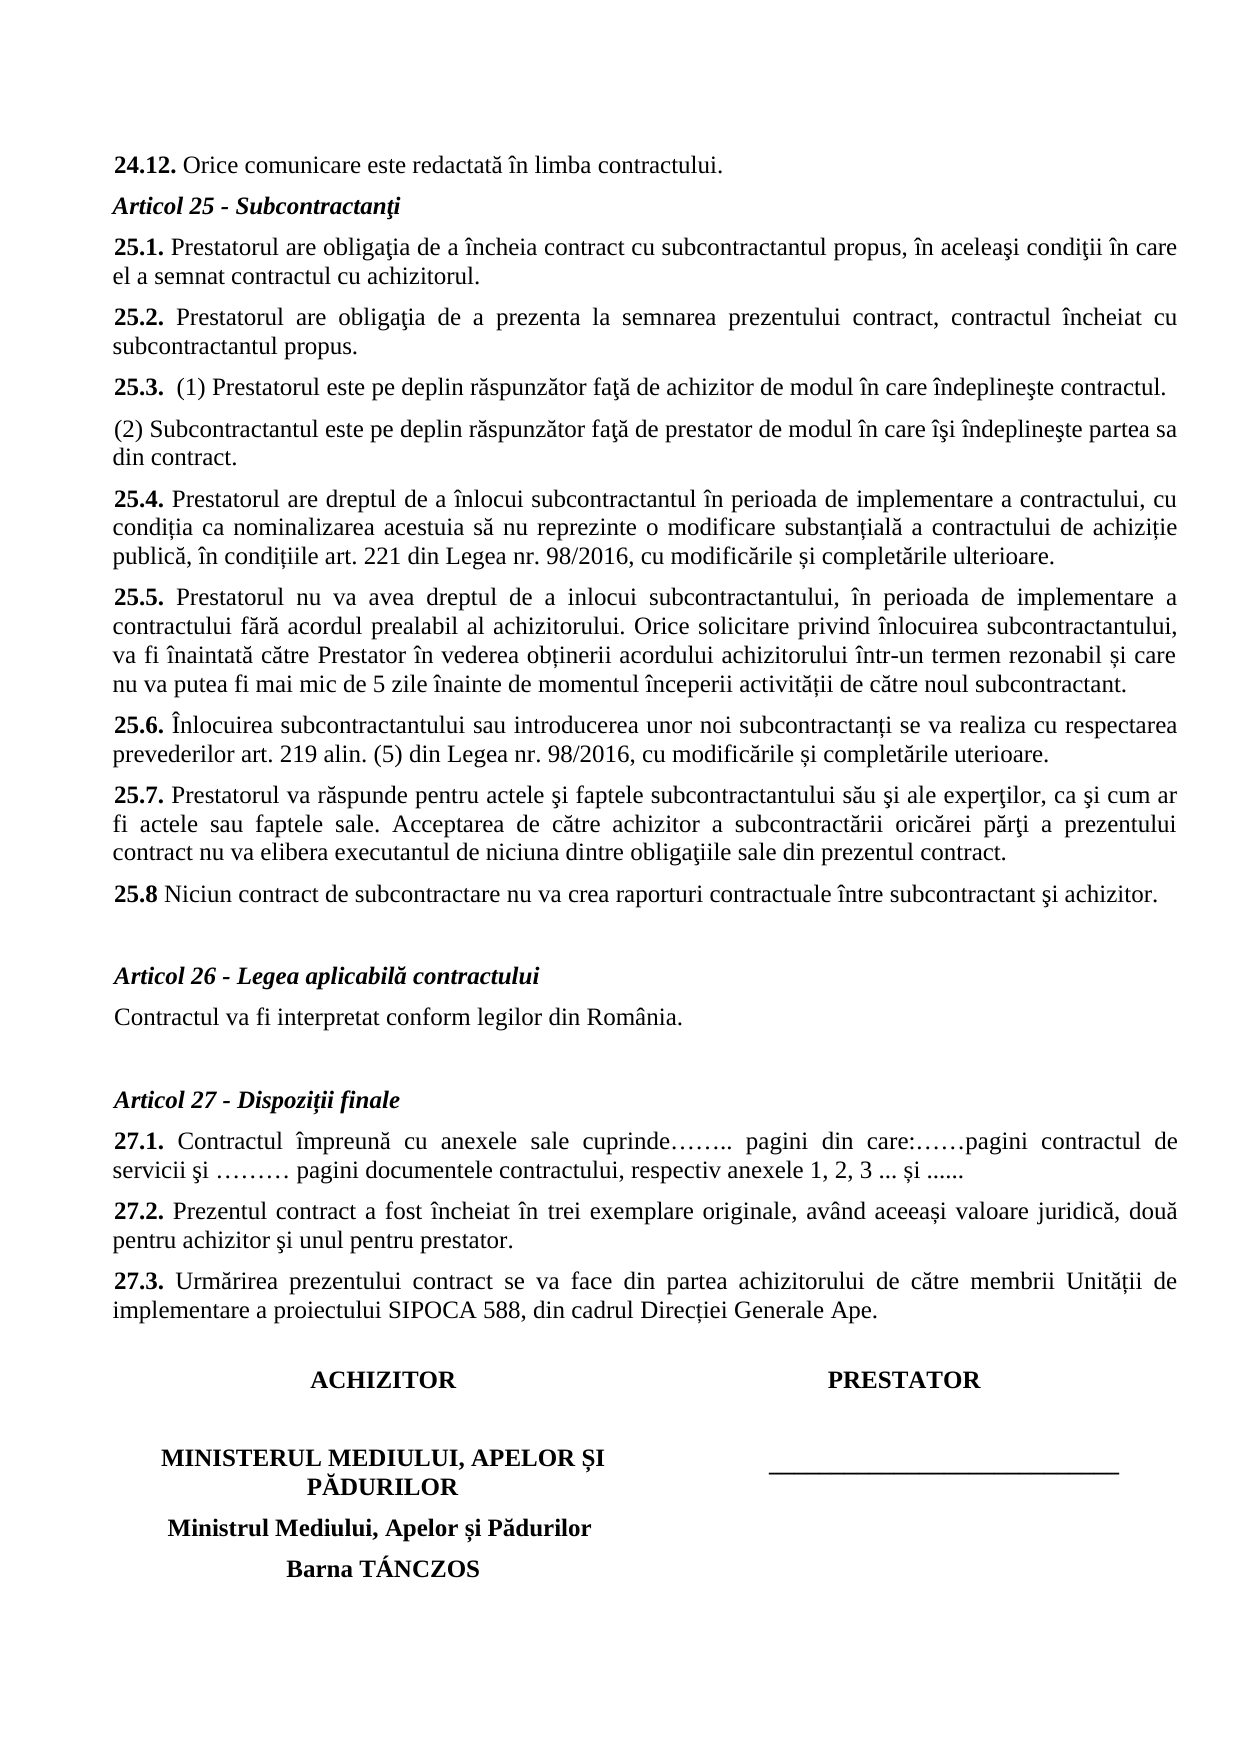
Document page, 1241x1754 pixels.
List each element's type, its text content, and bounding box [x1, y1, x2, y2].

text Contractul va fi interpretat conform legilor din România. [112, 1002, 1178, 1031]
text Articol 26 - Legea aplicabilă contractului [112, 961, 1178, 990]
text 25.3. (1) Prestatorul este pe deplin răspunzător faţă de achizitor de modul în care îndeplineşte contractul. [112, 372, 1178, 401]
text 27.2. Prezentul contract a fost încheiat în trei exemplare originale, având aceeași valoare juridică, două pentru achizitor şi unul pentru prestator. [112, 1196, 1178, 1254]
text 25.1. Prestatorul are obligaţia de a încheia contract cu subcontractantul propus, în aceleaşi condiţii în care el a semnat contractul cu achizitorul. [112, 232, 1178, 290]
text 25.4. Prestatorul are dreptul de a înlocui subcontractantul în perioada de implementare a contractului, cu condiția ca nominalizarea acestuia să nu reprezinte o modificare substanțială a contractului de achiziție publică, în condițiile art. 221 din Legea nr. 98/2016, cu modificările și completările ulterioare. [112, 484, 1178, 570]
table_header PRESTATOR ____________________________ [656, 1336, 1153, 1583]
text 25.8 Niciun contract de subcontractare nu va crea raporturi contractuale între subcontractant şi achizitor. [112, 879, 1178, 907]
text 27.3. Urmărirea prezentului contract se va face din partea achizitorului de către membrii Unității de implementare a proiectului SIPOCA 588, din cadrul Direcției Generale Ape. [112, 1266, 1178, 1324]
text 24.12. Orice comunicare este redactată în limba contractului. [112, 150, 1179, 179]
text 25.7. Prestatorul va răspunde pentru actele şi faptele subcontractantului său şi ale experţilor, ca şi cum ar fi actele sau faptele sale. Acceptarea de către achizitor a subcontractării oricărei părţi a prezentului contract nu va elibera executantul de niciuna dintre obligaţiile sale din prezentul contract. [112, 780, 1178, 866]
text (2) Subcontractantul este pe deplin răspunzător faţă de prestator de modul în care îşi îndeplineşte partea sa din contract. [112, 414, 1178, 471]
text 25.6. Înlocuirea subcontractantului sau introducerea unor noi subcontractanți se va realiza cu respectarea prevederilor art. 219 alin. (5) din Legea nr. 98/2016, cu modificările și completările uterioare. [112, 710, 1178, 767]
text 27.1. Contractul împreună cu anexele sale cuprinde…….. pagini din care:……pagini contractul de servicii şi ……… pagini documentele contractului, respectiv anexele 1, 2, 3 ... și ...... [112, 1126, 1178, 1184]
text Articol 27 - Dispoziții finale [112, 1085, 1178, 1114]
text 25.5. Prestatorul nu va avea dreptul de a inlocui subcontractantului, în perioada de implementare a contractului fără acordul prealabil al achizitorului. Orice solicitare privind înlocuirea subcontractantului, va fi înaintată către Prestator în vederea obținerii acordului achizitorului într-un termen rezonabil și care nu va putea fi mai mic de 5 zile înainte de momentul începerii activității de către noul subcontractant. [112, 582, 1178, 697]
text Articol 25 - Subcontractanţi [112, 191, 1178, 220]
text 25.2. Prestatorul are obligaţia de a prezenta la semnarea prezentului contract, contractul încheiat cu subcontractantul propus. [112, 302, 1178, 360]
table_header ACHIZITOR MINISTERUL MEDIULUI, APELOR ȘI PĂDURILOR Ministrul Mediului, Apelor și Pădurilor Barna TÁNCZOS [113, 1336, 656, 1583]
